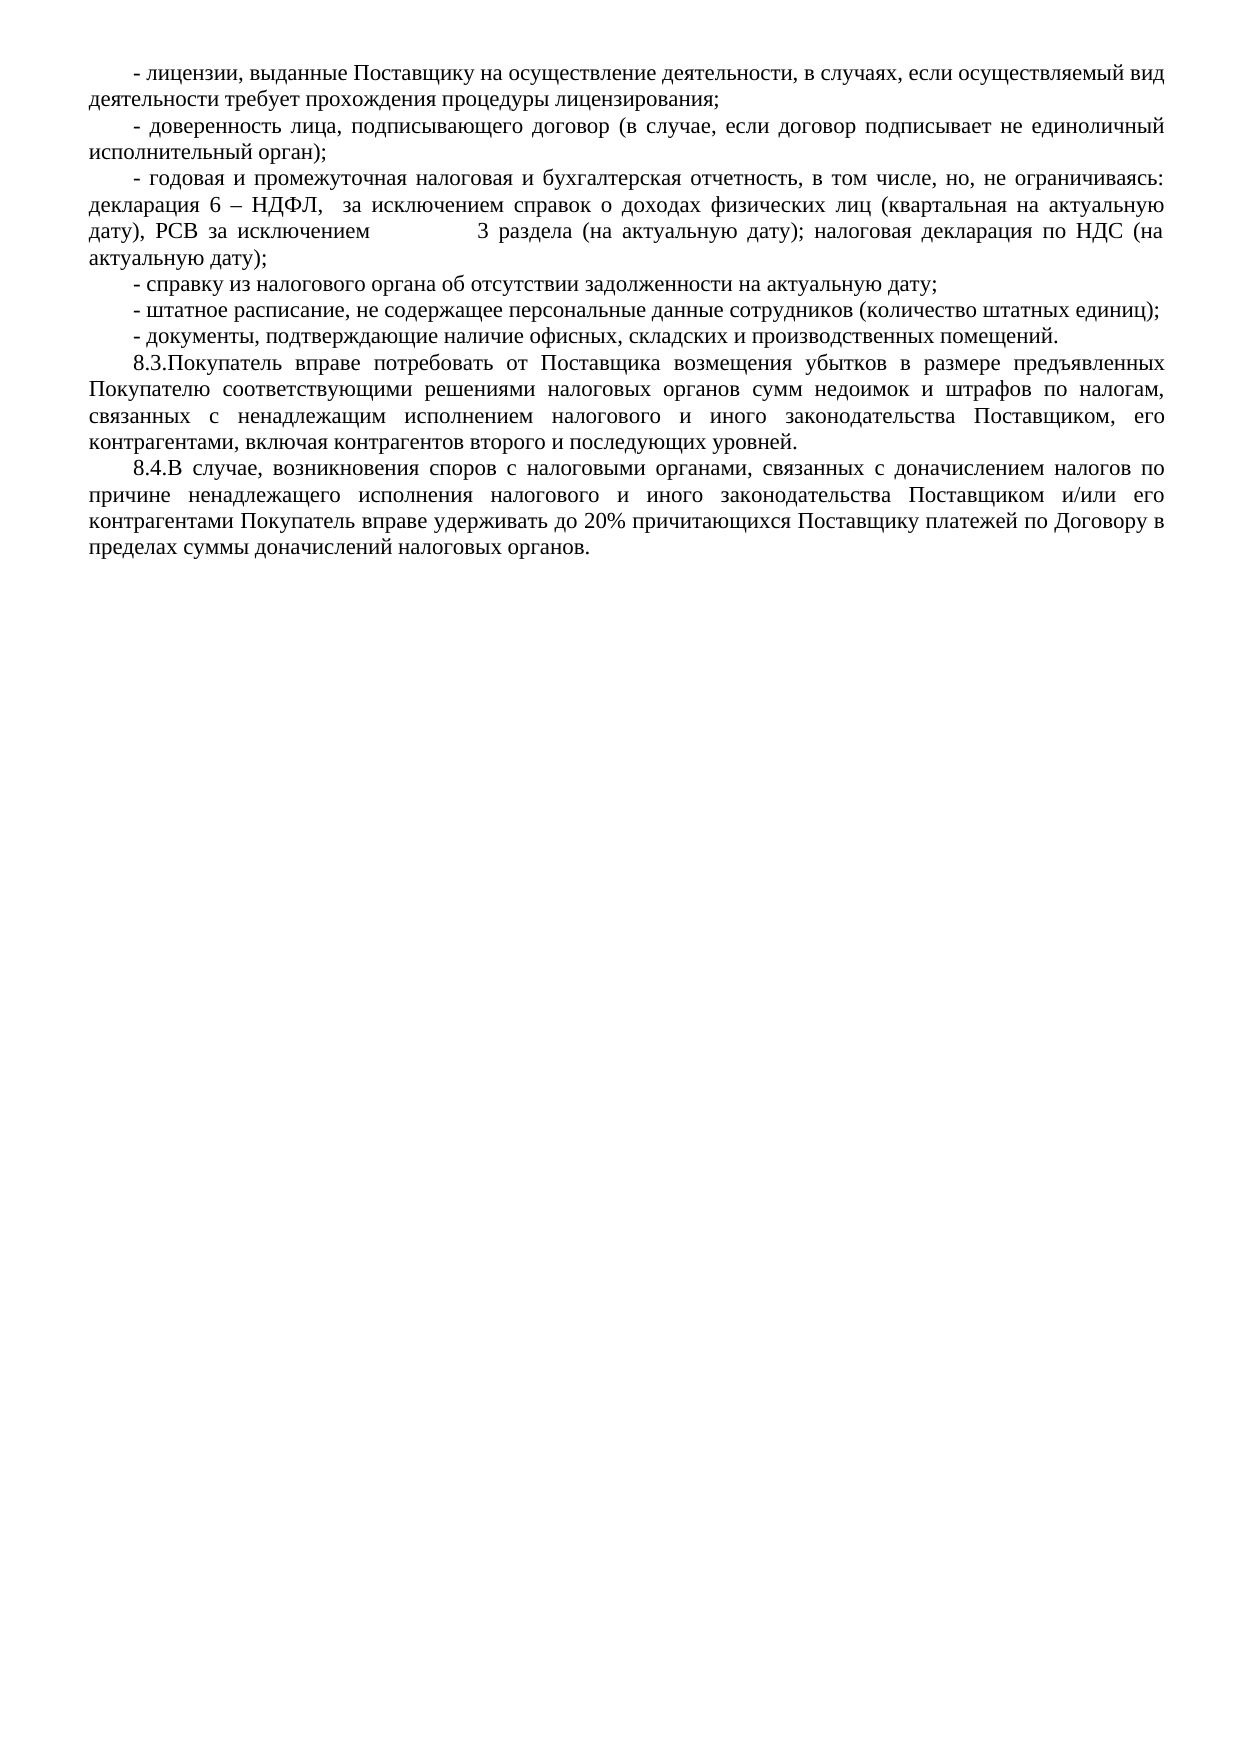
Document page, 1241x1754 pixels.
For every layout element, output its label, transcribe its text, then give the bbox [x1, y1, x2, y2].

text 8.3.Покупатель вправе потребовать от Поставщика возмещения убытков в размере предъявленных Покупателю соответствующими решениями налоговых органов сумм недоимок и штрафов по налогам, связанных с ненадлежащим исполнением налогового и иного законодательства Поставщиком, его контрагентами, включая контрагентов второго и последующих уровней. [89, 349, 1166, 454]
text - справку из налогового органа об отсутствии задолженности на актуальную дату; [89, 270, 1166, 296]
text - доверенность лица, подписывающего договор (в случае, если договор подписывает не единоличный исполнительный орган); [89, 112, 1166, 164]
text - годовая и промежуточная налоговая и бухгалтерская отчетность, в том числе, но, не ограничиваясь: декларация 6 – НДФЛ, за исключением справок о доходах физических лиц (квартальная на актуальную дату), РСВ за исключением 3 раздела (на актуальную дату); налоговая декларация по НДС (на актуальную дату); [89, 164, 1166, 270]
text - лицензии, выданные Поставщику на осуществление деятельности, в случаях, если осуществляемый вид деятельности требует прохождения процедуры лицензирования; [89, 59, 1166, 112]
text - документы, подтверждающие наличие офисных, складских и производственных помещений. [89, 323, 1166, 349]
text 8.4.В случае, возникновения споров с налоговыми органами, связанных с доначислением налогов по причине ненадлежащего исполнения налогового и иного законодательства Поставщиком и/или его контрагентами Покупатель вправе удерживать до 20% причитающихся Поставщику платежей по Договору в пределах суммы доначислений налоговых органов. [89, 454, 1166, 560]
text - штатное расписание, не содержащее персональные данные сотрудников (количество штатных единиц); [89, 296, 1166, 323]
